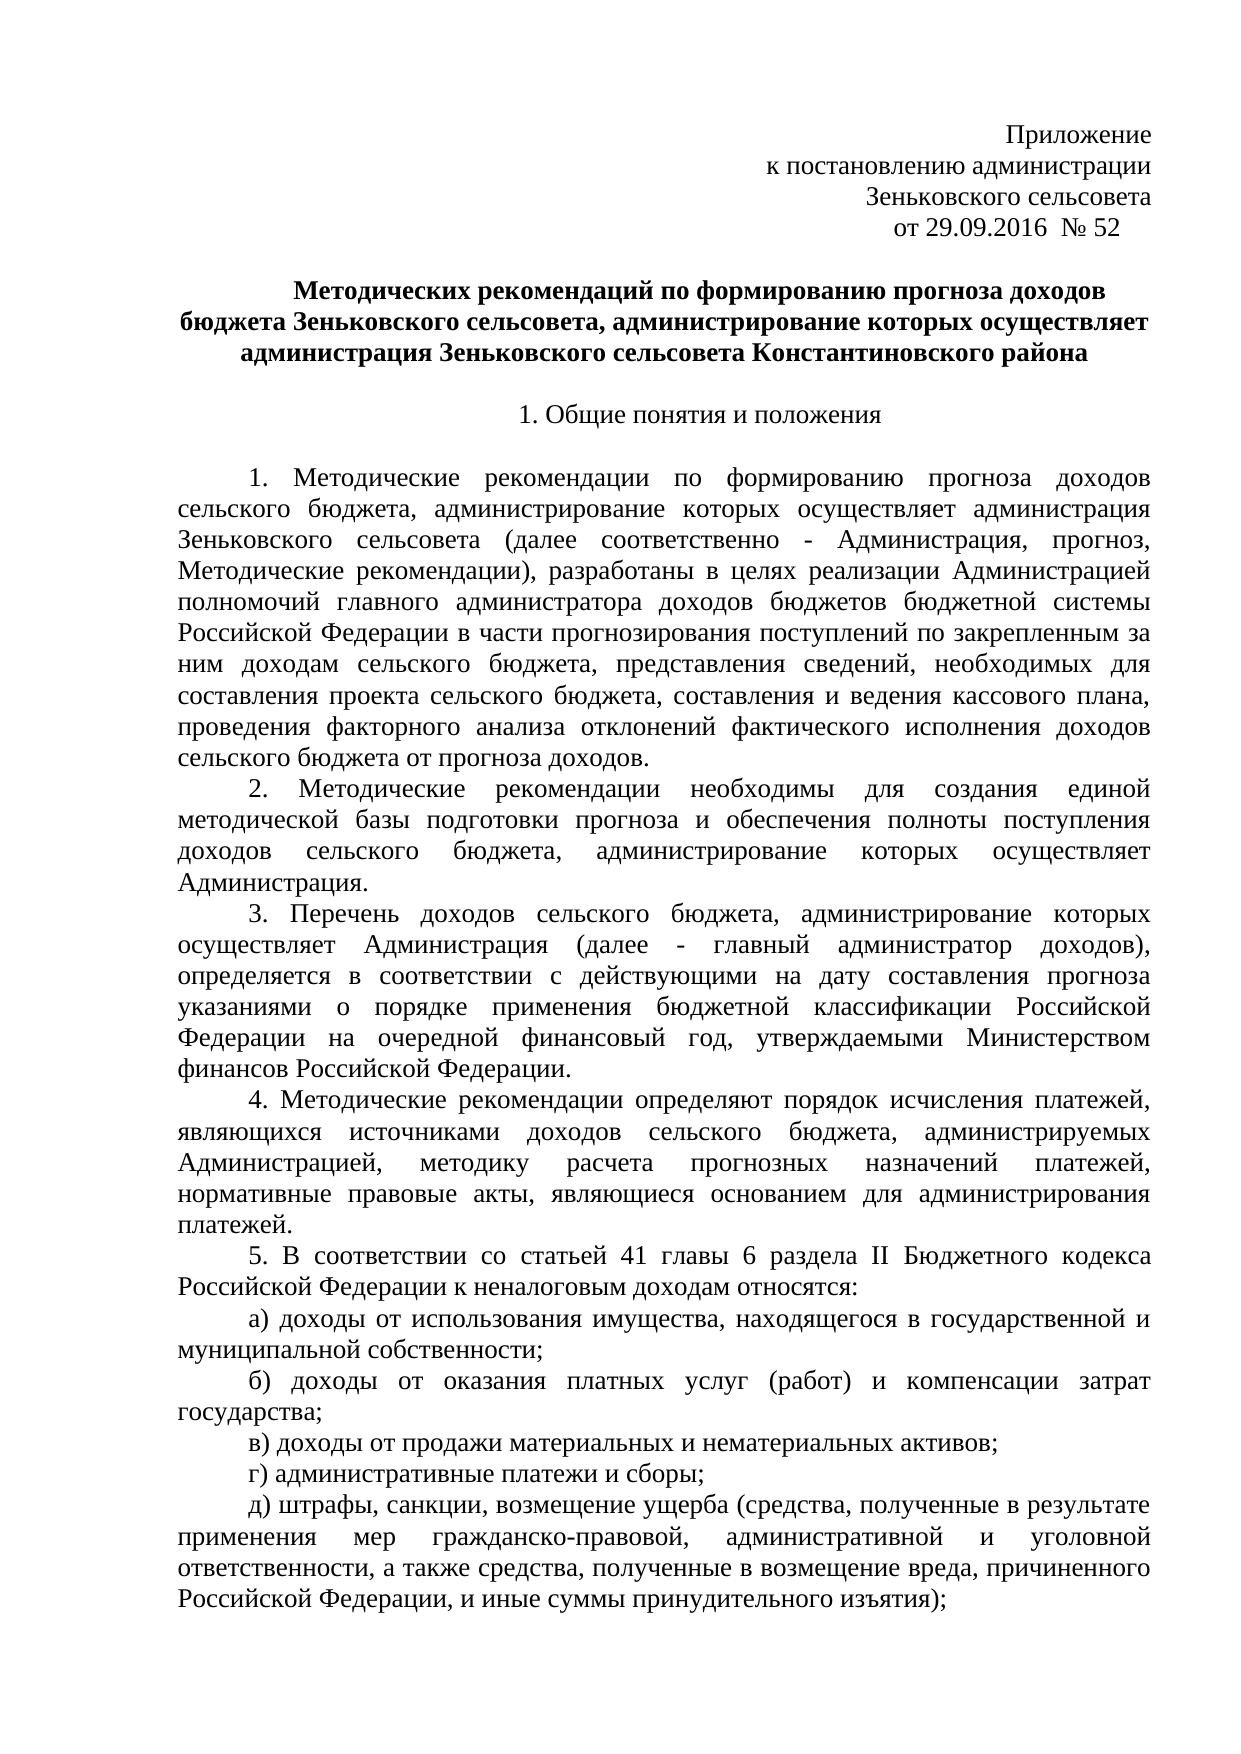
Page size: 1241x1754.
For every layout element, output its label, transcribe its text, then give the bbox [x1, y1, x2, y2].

title Методических рекомендаций по формированию прогноза доходов бюджета Зеньковского сельсовета, администрирование которых осуществляет администрация Зеньковского сельсовета Константиновского района [177, 274, 1152, 367]
text 4. Методические рекомендации определяют порядок исчисления платежей, являющихся источниками доходов сельского бюджета, администрируемых Администрацией, методику расчета прогнозных назначений платежей, нормативные правовые акты, являющиеся основанием для администрирования платежей. [177, 1084, 1152, 1239]
text 1. Методические рекомендации по формированию прогноза доходов сельского бюджета, администрирование которых осуществляет администрация Зеньковского сельсовета (далее соответственно - Администрация, прогноз, Методические рекомендации), разработаны в целях реализации Администрацией полномочий главного администратора доходов бюджетов бюджетной системы Российской Федерации в части прогнозирования поступлений по закрепленным за ним доходам сельского бюджета, представления сведений, необходимых для составления проекта сельского бюджета, составления и ведения кассового плана, проведения факторного анализа отклонений фактического исполнения доходов сельского бюджета от прогноза доходов. [177, 461, 1152, 772]
text 2. Методические рекомендации необходимы для создания единой методической базы подготовки прогноза и обеспечения полноты поступления доходов сельского бюджета, администрирование которых осуществляет Администрация. [177, 772, 1152, 897]
text Зеньковского сельсовета [177, 180, 1152, 212]
text в) доходы от продажи материальных и нематериальных активов; [177, 1426, 1152, 1457]
text 3. Перечень доходов сельского бюджета, администрирование которых осуществляет Администрация (далее - главный администратор доходов), определяется в соответствии с действующими на дату составления прогноза указаниями о порядке применения бюджетной классификации Российской Федерации на очередной финансовый год, утверждаемыми Министерством финансов Российской Федерации. [177, 897, 1152, 1084]
text а) доходы от использования имущества, находящегося в государственной и муниципальной собственности; [177, 1302, 1152, 1364]
text д) штрафы, санкции, возмещение ущерба (средства, полученные в результате применения мер гражданско-правовой, административной и уголовной ответственности, а также средства, полученные в возмещение вреда, причиненного Российской Федерации, и иные суммы принудительного изъятия); [177, 1488, 1152, 1613]
text от 29.09.2016 № 52 [620, 212, 1152, 243]
text Приложение [177, 118, 1152, 149]
text г) административные платежи и сборы; [177, 1457, 1152, 1488]
text 1. Общие понятия и положения [177, 398, 1152, 429]
text к постановлению администрации [177, 149, 1152, 180]
text 5. В соответствии со статьей 41 главы 6 раздела II Бюджетного кодекса Российской Федерации к неналоговым доходам относятся: [177, 1239, 1152, 1302]
text б) доходы от оказания платных услуг (работ) и компенсации затрат государства; [177, 1364, 1152, 1426]
